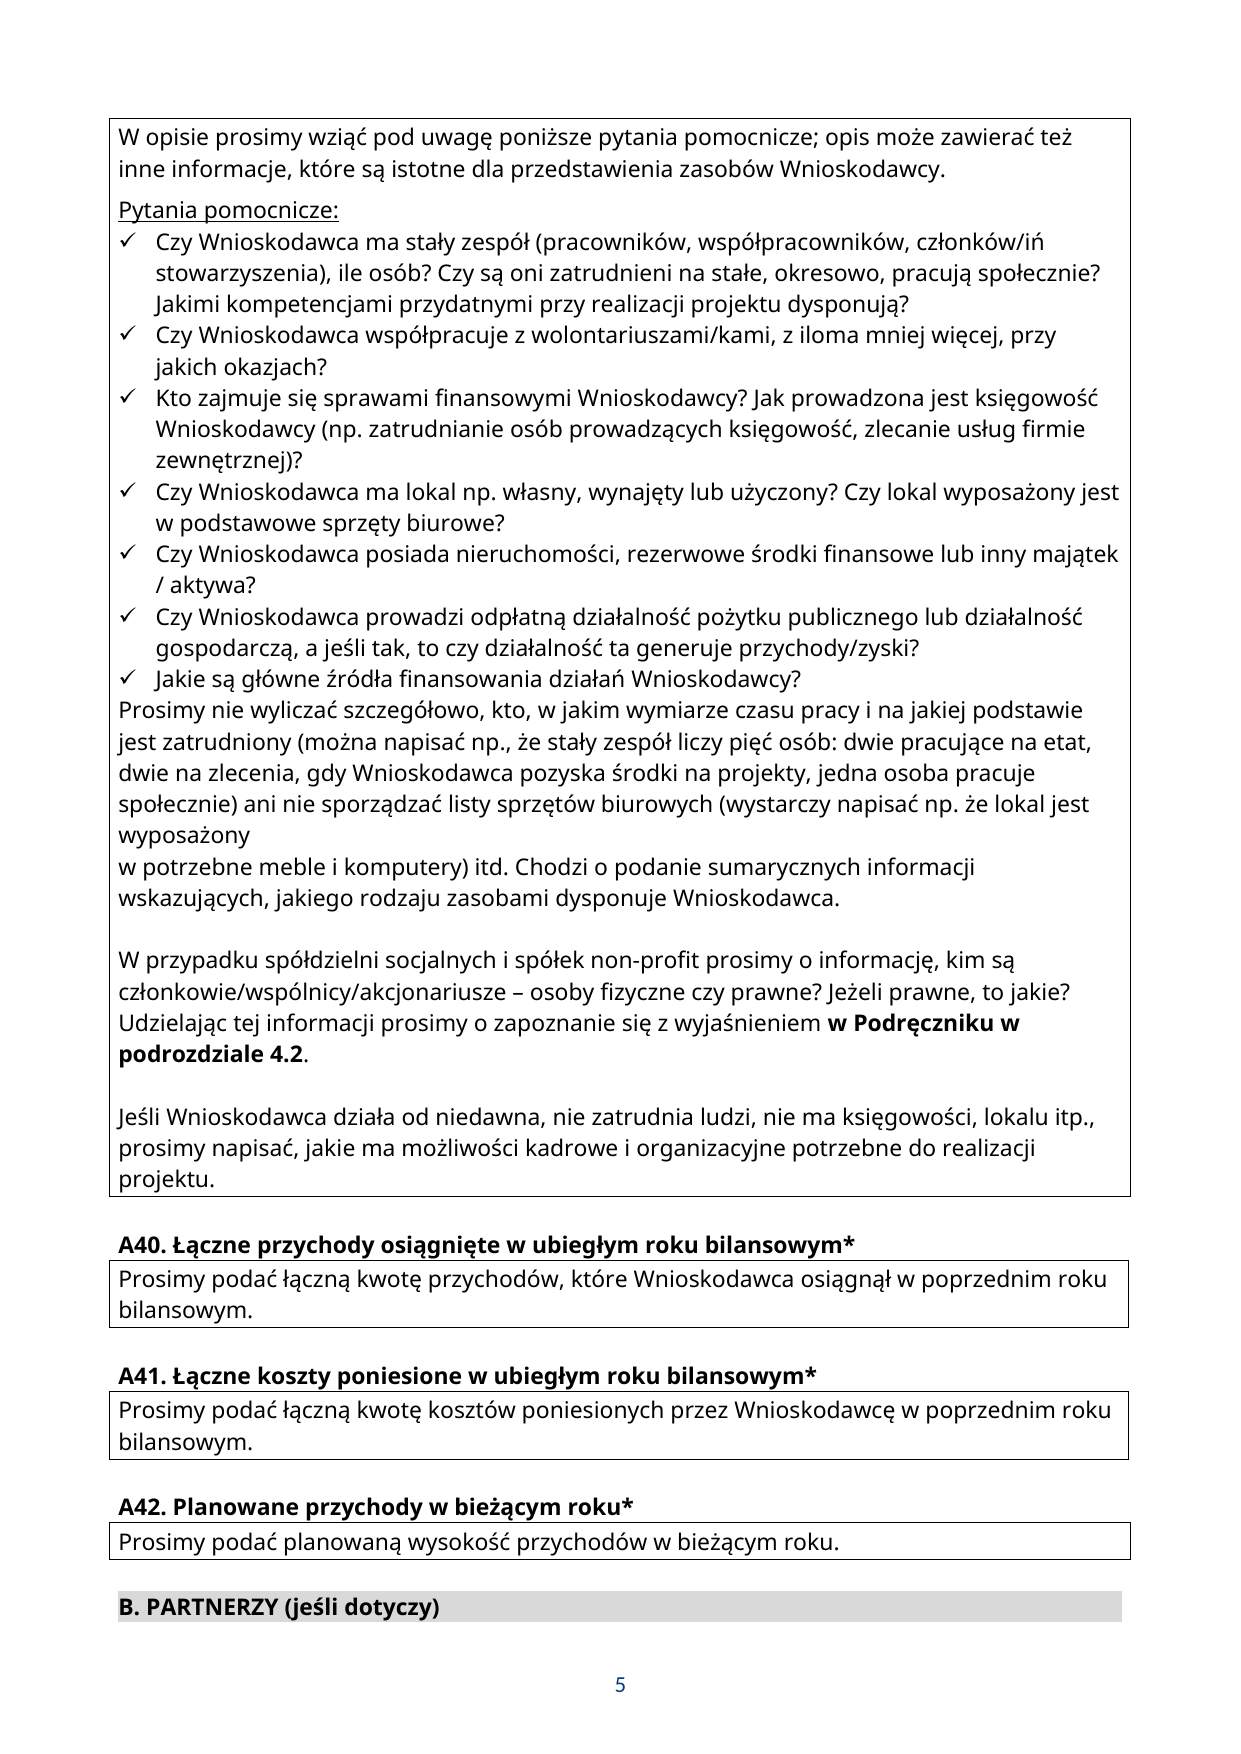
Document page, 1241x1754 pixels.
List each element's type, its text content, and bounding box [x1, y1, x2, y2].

text A40. Łączne przychody osiągnięte w ubiegłym roku bilansowym* [118, 1228, 1122, 1260]
text Prosimy podać łączną kwotę przychodów, które Wnioskodawca osiągnął w poprzednim roku bilansowym. [110, 1261, 1128, 1327]
text Prosimy nie wyliczać szczegółowo, kto, w jakim wymiarze czasu pracy i na jakiej podstawie jest zatrudniony (można napisać np., że stały zespół liczy pięć osób: dwie pracujące na etat, dwie na zlecenia, gdy Wnioskodawca pozyska środki na projekty, jedna osoba pracuje społecznie) ani nie sporządzać listy sprzętów biurowych (wystarczy napisać np. że lokal jest wyposażony w potrzebne meble i komputery) itd. Chodzi o podanie sumarycznych informacji wskazujących, jakiego rodzaju zasobami dysponuje Wnioskodawca. [118, 694, 1122, 913]
text Jeśli Wnioskodawca działa od niedawna, nie zatrudnia ludzi, nie ma księgowości, lokalu itp., prosimy napisać, jakie ma możliwości kadrowe i organizacyjne potrzebne do realizacji projektu. [110, 1097, 1130, 1196]
list Czy Wnioskodawca posiada nieruchomości, rezerwowe środki finansowe lub inny majątek / aktywa? [118, 538, 1122, 600]
list Czy Wnioskodawca prowadzi odpłatną działalność pożytku publicznego lub działalność gospodarczą, a jeśli tak, to czy działalność ta generuje przychody/zyski? [118, 600, 1122, 663]
text A42. Planowane przychody w bieżącym roku* [118, 1491, 1122, 1522]
text B. PARTNERZY (jeśli dotyczy) [118, 1591, 1122, 1622]
text Prosimy podać planowaną wysokość przychodów w bieżącym roku. [110, 1523, 1130, 1559]
text Prosimy podać łączną kwotę kosztów poniesionych przez Wnioskodawcę w poprzednim roku bilansowym. [110, 1392, 1128, 1459]
text A41. Łączne koszty poniesione w ubiegłym roku bilansowym* [118, 1360, 1122, 1391]
list Jakie są główne źródła finansowania działań Wnioskodawcy? [118, 663, 1122, 694]
list Czy Wnioskodawca ma lokal np. własny, wynajęty lub użyczony? Czy lokal wyposażony jest w podstawowe sprzęty biurowe? [118, 475, 1122, 538]
list Czy Wnioskodawca współpracuje z wolontariuszami/kami, z iloma mniej więcej, przy jakich okazjach? [118, 319, 1122, 382]
text Pytania pomocnicze: [110, 191, 1130, 225]
text W opisie prosimy wziąć pod uwagę poniższe pytania pomocnicze; opis może zawierać też inne informacje, które są istotne dla przedstawienia zasobów Wnioskodawcy. [110, 119, 1130, 184]
list Czy Wnioskodawca ma stały zespół (pracowników, współpracowników, członków/iń stowarzyszenia), ile osób? Czy są oni zatrudnieni na stałe, okresowo, pracują społecznie? Jakimi kompetencjami przydatnymi przy realizacji projektu dysponują? [118, 225, 1122, 319]
list Kto zajmuje się sprawami finansowymi Wnioskodawcy? Jak prowadzona jest księgowość Wnioskodawcy (np. zatrudnianie osób prowadzących księgowość, zlecanie usług firmie zewnętrznej)? [118, 382, 1122, 475]
text W przypadku spółdzielni socjalnych i spółek non-profit prosimy o informację, kim są członkowie/wspólnicy/akcjonariusze – osoby fizyczne czy prawne? Jeżeli prawne, to jakie? Udzielając tej informacji prosimy o zapoznanie się z wyjaśnieniem w Podręczniku w podrozdziale 4.2. [118, 944, 1122, 1069]
